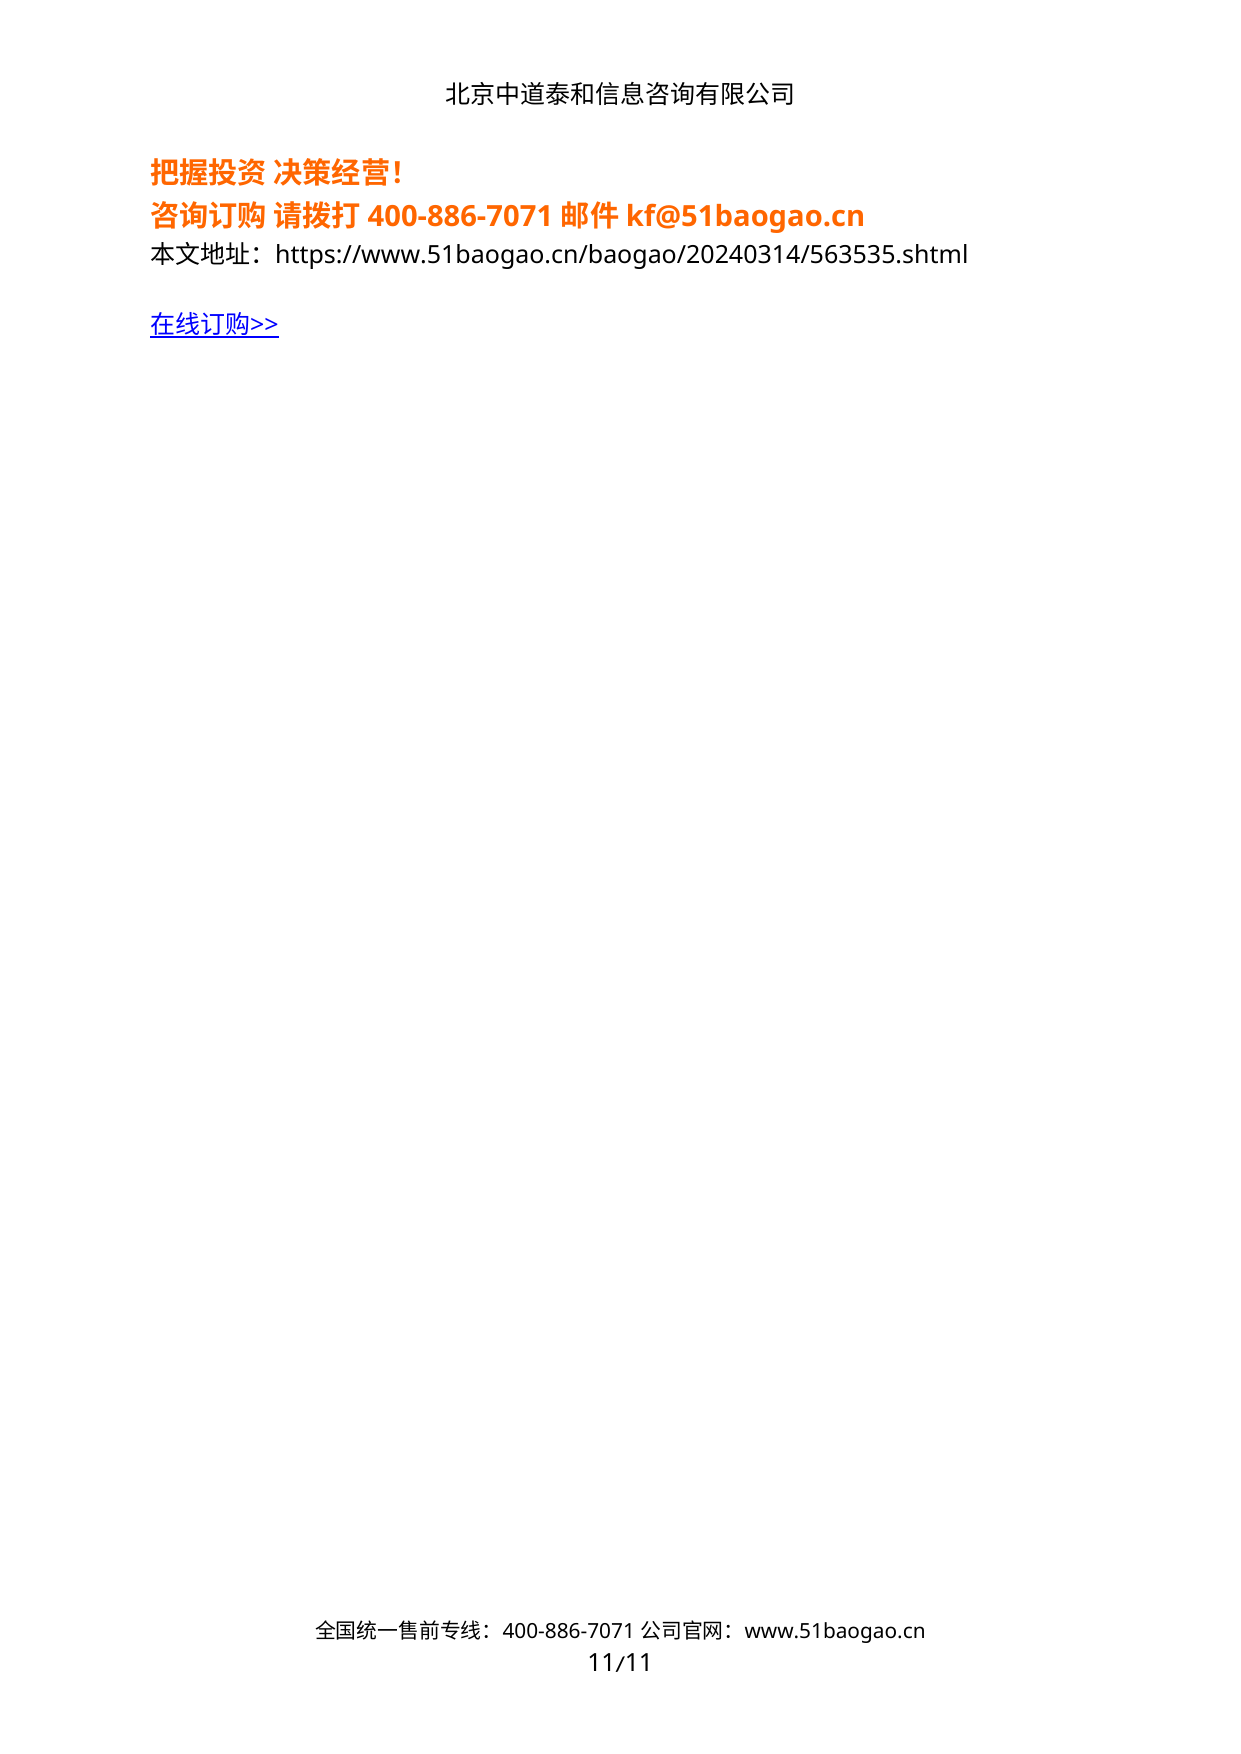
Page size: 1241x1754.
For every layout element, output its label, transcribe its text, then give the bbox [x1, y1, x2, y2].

text 在线订购>> [150, 271, 1090, 341]
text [150, 150, 1090, 271]
